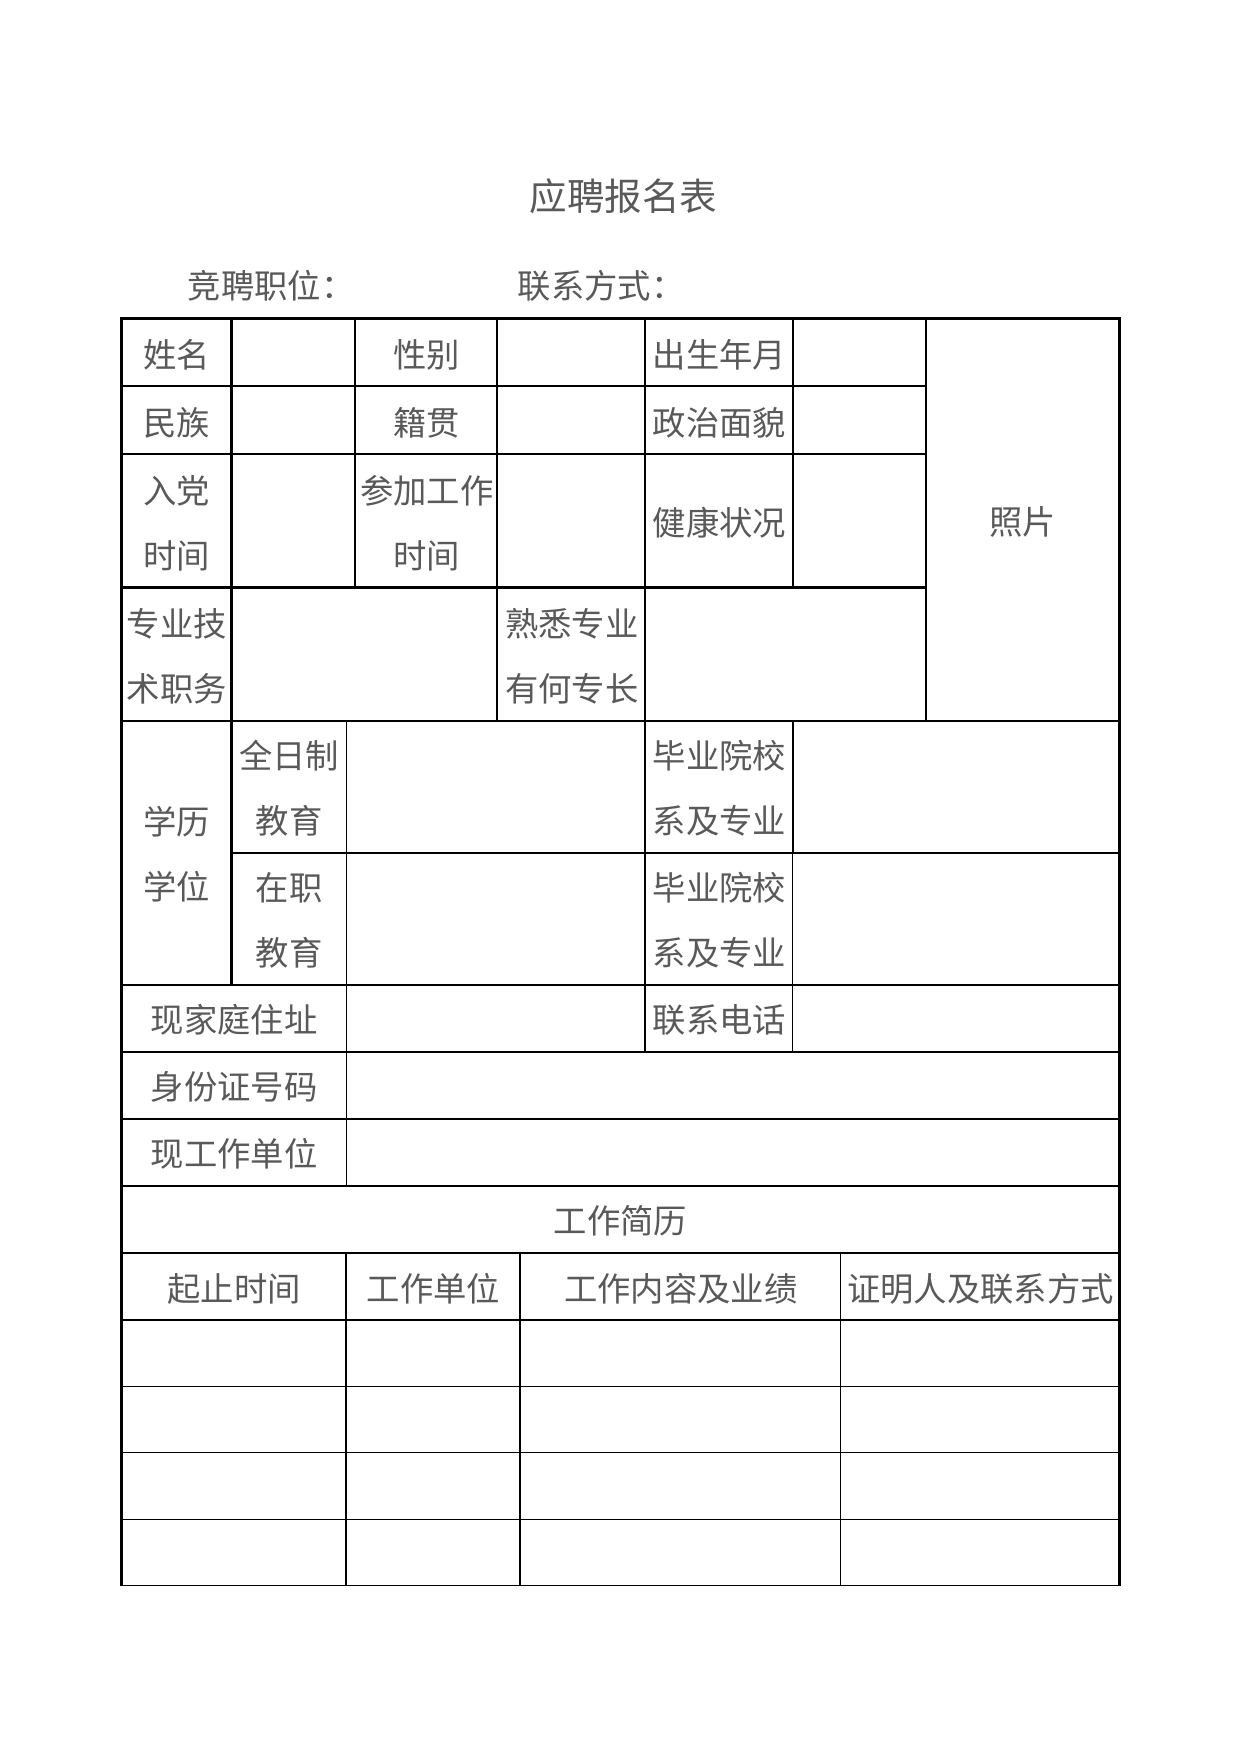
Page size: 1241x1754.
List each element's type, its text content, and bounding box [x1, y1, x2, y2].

table_cell 工作内容及业绩 [521, 1254, 840, 1319]
table_cell [521, 1321, 840, 1386]
table_header [498, 320, 644, 385]
table_header 姓名 [123, 320, 230, 385]
table_cell 身份证号码 [123, 1053, 346, 1118]
table_cell [793, 986, 1118, 1051]
text 应聘报名表 [187, 162, 1059, 227]
table_header 出生年月 [646, 320, 792, 385]
table_cell 工作单位 [347, 1254, 519, 1319]
table_cell 健康状况 [646, 455, 792, 586]
table_header [233, 320, 354, 385]
table_cell [794, 722, 1118, 852]
table_header [794, 320, 925, 385]
table_cell [347, 1453, 519, 1519]
table_cell 现工作单位 [123, 1120, 346, 1185]
table_cell 毕业院校 系及专业 [646, 854, 792, 984]
table_cell 熟悉专业 有何专长 [498, 589, 644, 719]
table_cell 学历 学位 [123, 722, 230, 984]
table_cell 毕业院校 系及专业 [646, 722, 792, 852]
table_cell 证明人及联系方式 [841, 1254, 1118, 1319]
table_cell 现家庭住址 [123, 986, 346, 1051]
table_cell [498, 387, 644, 453]
table_cell 起止时间 [123, 1254, 345, 1319]
table_cell [793, 854, 1118, 984]
table_cell [841, 1387, 1118, 1452]
table_cell [841, 1453, 1118, 1519]
table_cell [347, 986, 644, 1051]
table_cell [123, 1520, 345, 1585]
table_cell [347, 1120, 1118, 1185]
table_cell 参加工作 时间 [356, 455, 496, 586]
table_cell 工作简历 [123, 1187, 1118, 1252]
table_cell [123, 1453, 345, 1519]
text 竞聘职位： 联系方式： [187, 252, 1053, 317]
table_cell [841, 1520, 1118, 1585]
table_cell 全日制 教育 [233, 722, 346, 852]
table_cell [347, 854, 644, 984]
table_cell [521, 1520, 840, 1585]
table_cell 政治面貌 [646, 387, 792, 453]
table_cell 民族 [123, 387, 230, 453]
table_cell [794, 455, 925, 586]
table_cell [347, 1387, 519, 1452]
table_header 性别 [356, 320, 496, 385]
table_cell [347, 1520, 519, 1585]
table_cell [841, 1321, 1118, 1386]
table_cell [498, 455, 644, 586]
table_cell [521, 1387, 840, 1452]
table_cell [233, 589, 496, 719]
table_cell 入党 时间 [123, 455, 230, 586]
table_cell [521, 1453, 840, 1519]
table_cell [123, 1321, 345, 1386]
table_cell 专业技 术职务 [123, 589, 230, 719]
table_cell [233, 387, 354, 453]
table_cell [233, 455, 354, 586]
table_cell [123, 1387, 345, 1452]
table_cell [646, 589, 925, 719]
table_header 照片 [927, 320, 1118, 719]
table_cell [347, 1321, 519, 1386]
table_cell [794, 387, 925, 453]
table_cell 籍贯 [356, 387, 496, 453]
table_cell [347, 1053, 1118, 1118]
table_cell [347, 722, 644, 852]
table_cell 在职 教育 [233, 854, 346, 984]
table_cell 联系电话 [646, 986, 792, 1051]
